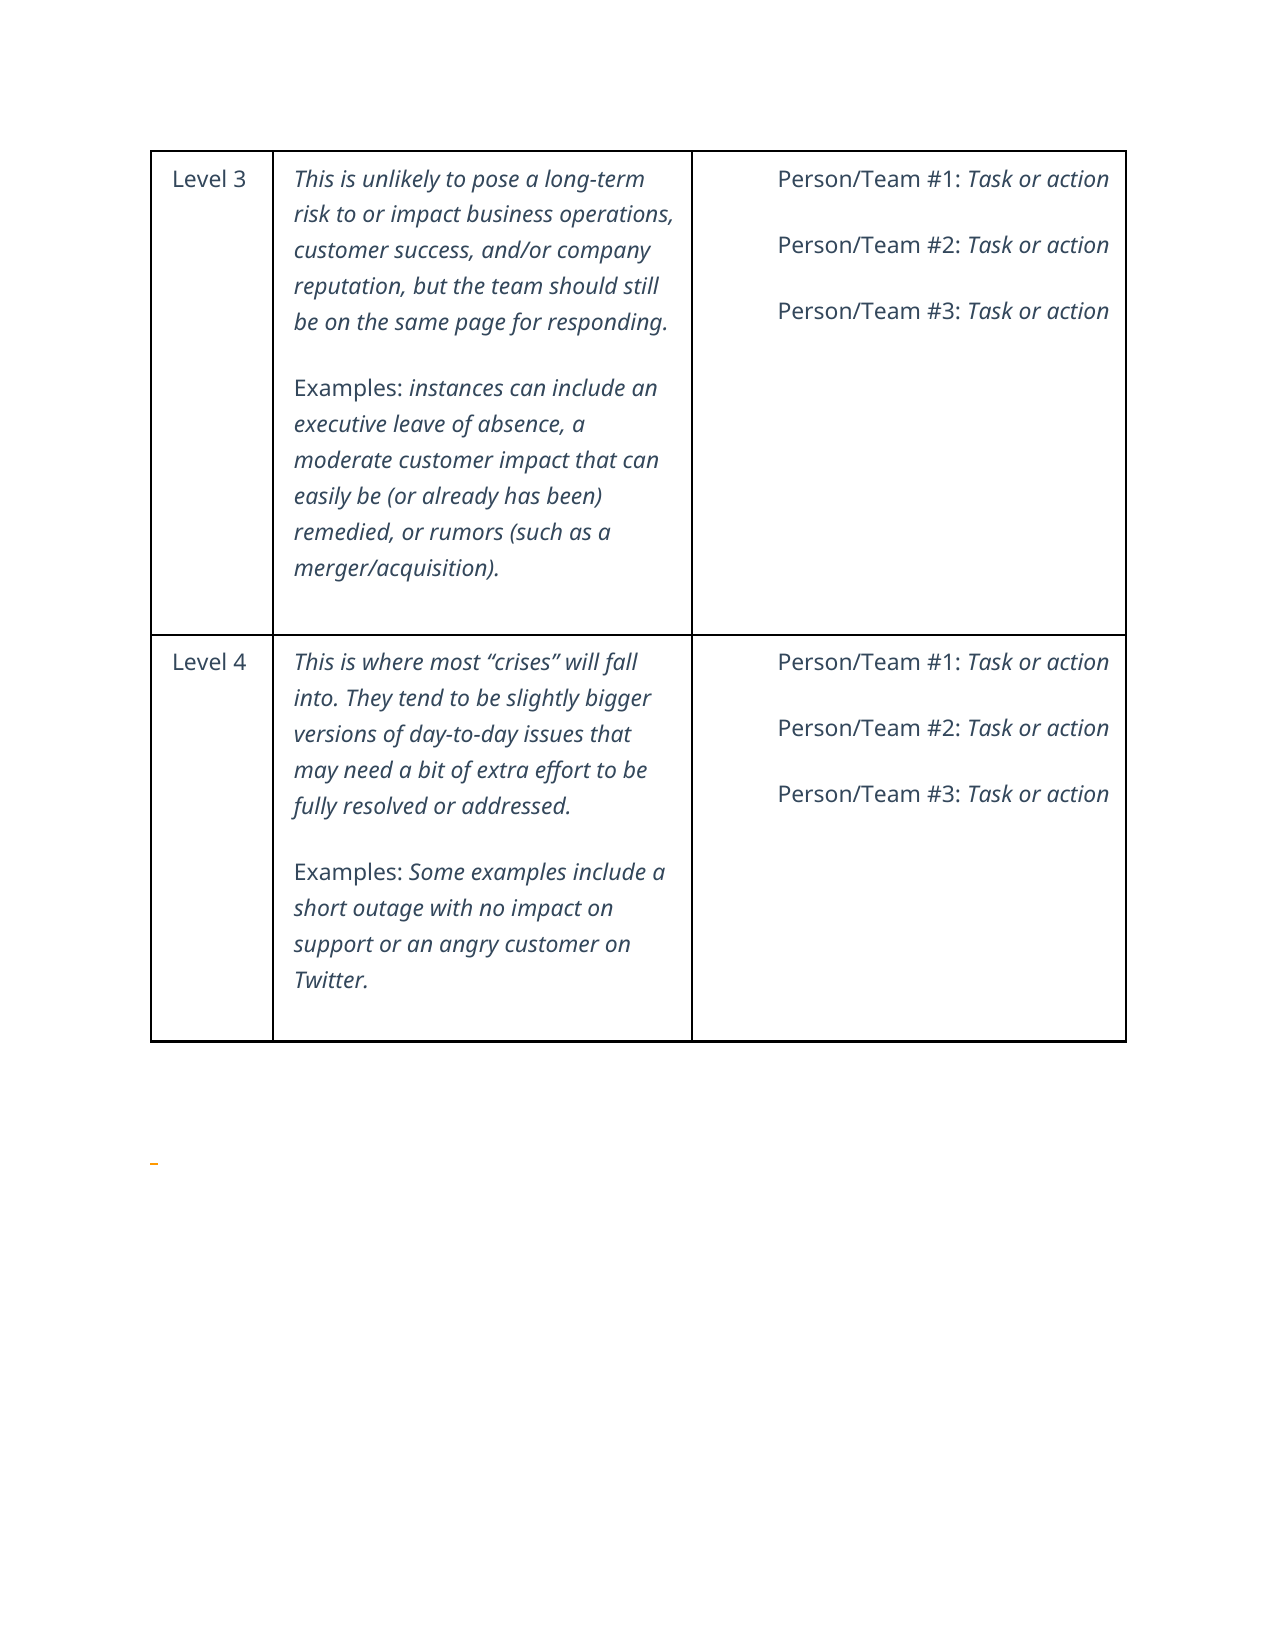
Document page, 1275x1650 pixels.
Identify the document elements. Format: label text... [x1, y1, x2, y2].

table_cell This is unlikely to pose a long-term risk to or impact business operations, customer success, and/or company reputation, but the team should still be on the same page for responding. Examples: instances can include an executive leave of absence, a moderate customer impact that can easily be (or already has been) remedied, or rumors (such as a merger/acquisition). [274, 152, 691, 633]
table_cell This is where most “crises” will fall into. They tend to be slightly bigger versions of day-to-day issues that may need a bit of extra effort to be fully resolved or addressed. Examples: Some examples include a short outage with no impact on support or an angry customer on Twitter. [274, 636, 691, 1040]
table_cell Level 4 [152, 636, 272, 1040]
table_cell Level 3 [152, 152, 272, 633]
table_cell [693, 152, 1125, 633]
table_cell Person/Team #1: Task or action Person/Team #2: Task or action Person/Team #3: Task or action [693, 636, 1125, 1040]
